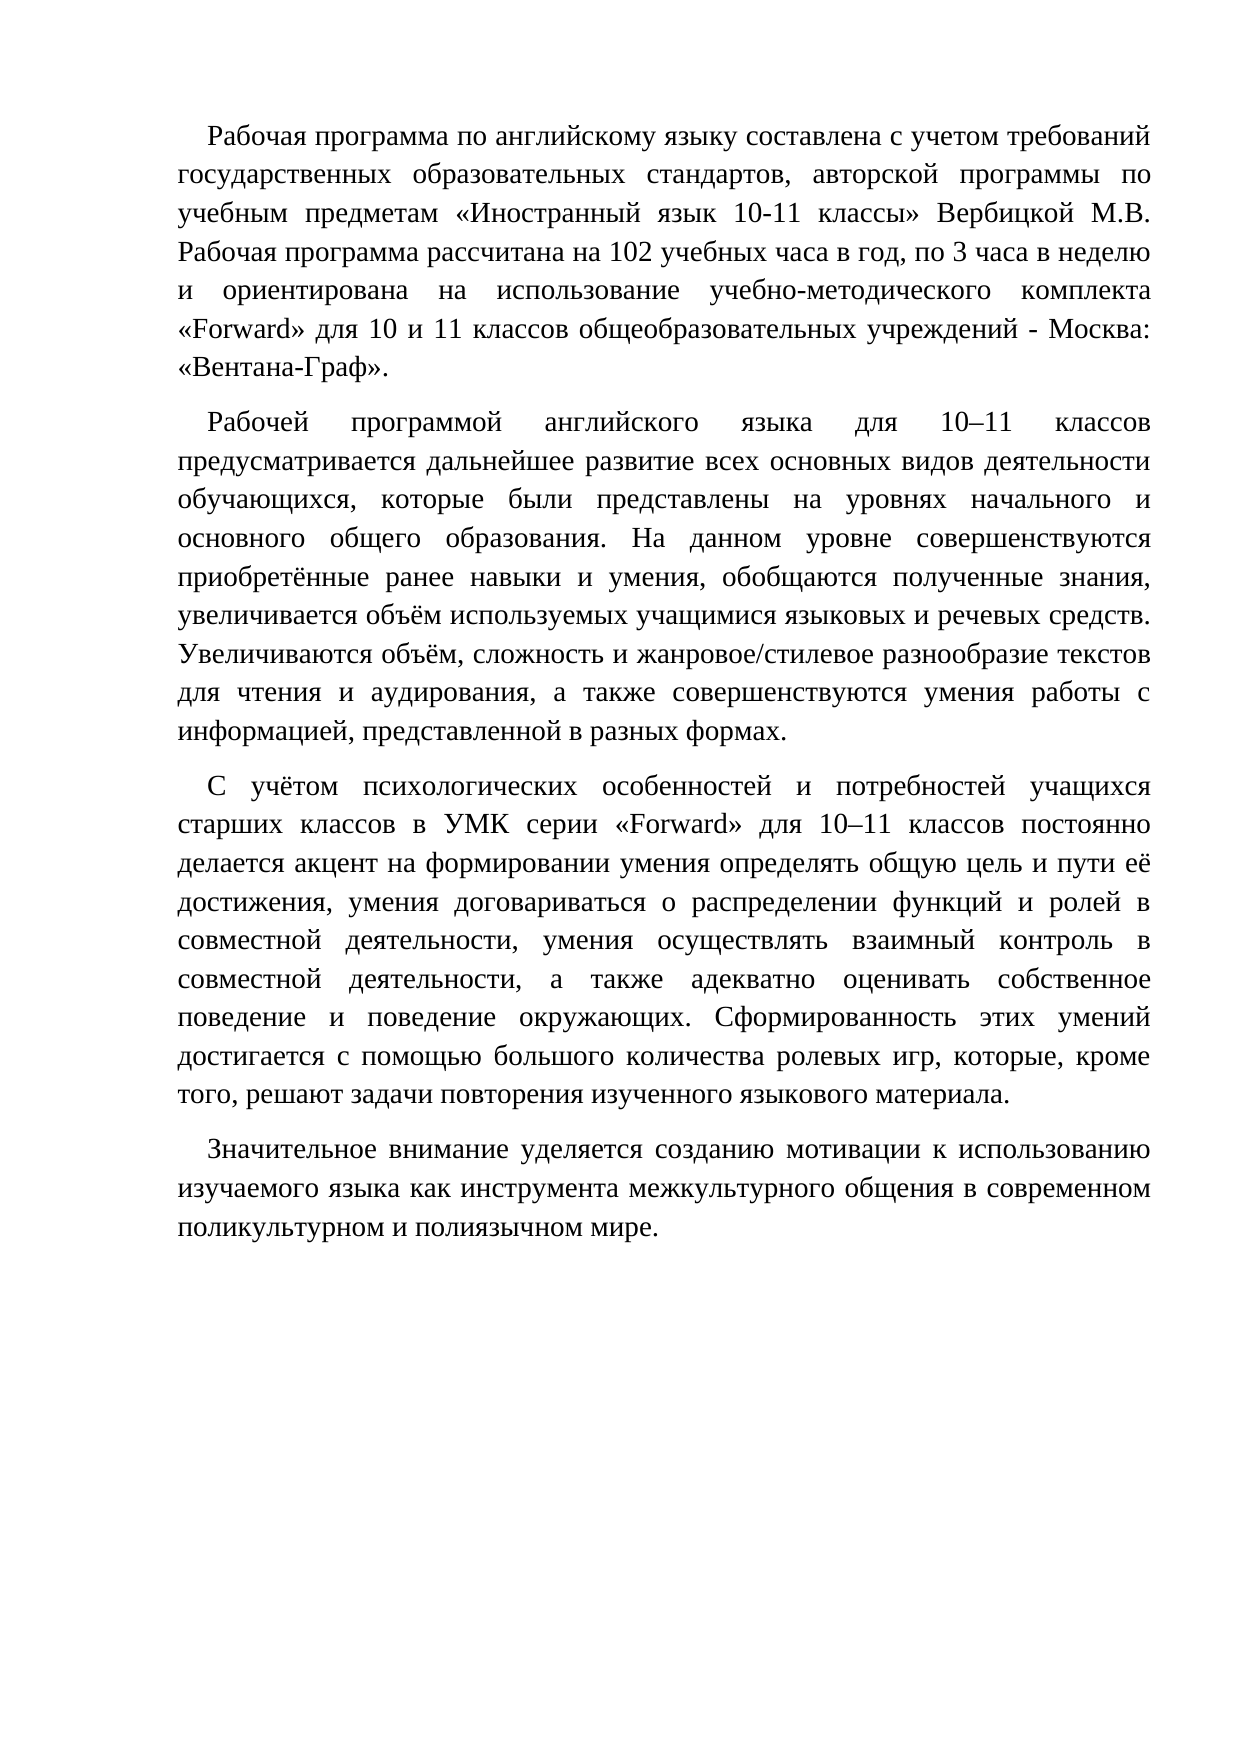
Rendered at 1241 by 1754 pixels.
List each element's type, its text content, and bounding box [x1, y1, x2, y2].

text Рабочей программой английского языка для 10–11 классов предусматривается дальнейшее развитие всех основных видов деятельности обучающихся, которые были представлены на уровнях начального и основного общего образования. На данном уровне совершенствуются приобретённые ранее навыки и умения, обобщаются полученные знания, увеличивается объём используемых учащимися языковых и речевых средств. Увеличиваются объём, сложность и жанровое/стилевое разнообразие текстов для чтения и аудирования, а также совершенствуются умения работы с информацией, представленной в разных формах. [177, 404, 1152, 746]
text С учётом психологических особенностей и потребностей учащихся старших классов в УМК серии «Forward» для 10–11 классов постоянно делается акцент на формировании умения определять общую цель и пути её достижения, умения договариваться о распределении функций и ролей в совместной деятельности, умения осуществлять взаимный контроль в совместной деятельности, а также адекватно оценивать собственное поведение и поведение окружающих. Сформированность этих умений достигается с помощью большого количества ролевых игр, которые, кроме того, решают задачи повторения изученного языкового материала. [177, 768, 1152, 1110]
text Рабочая программа по английскому языку составлена с учетом требований государственных образовательных стандартов, авторской программы по учебным предметам «Иностранный язык 10-11 классы» Вербицкой М.В. Рабочая программа рассчитана на 102 учебных часа в год, по 3 часа в неделю и ориентирована на использование учебно-методического комплекта «Forward» для 10 и 11 классов общеобразовательных учреждений - Москва: «Вентана-Граф». [177, 118, 1152, 383]
text Значительное внимание уделяется созданию мотивации к использованию изучаемого языка как инструмента межкультурного общения в современном поликультурном и полиязычном мире. [177, 1132, 1152, 1242]
